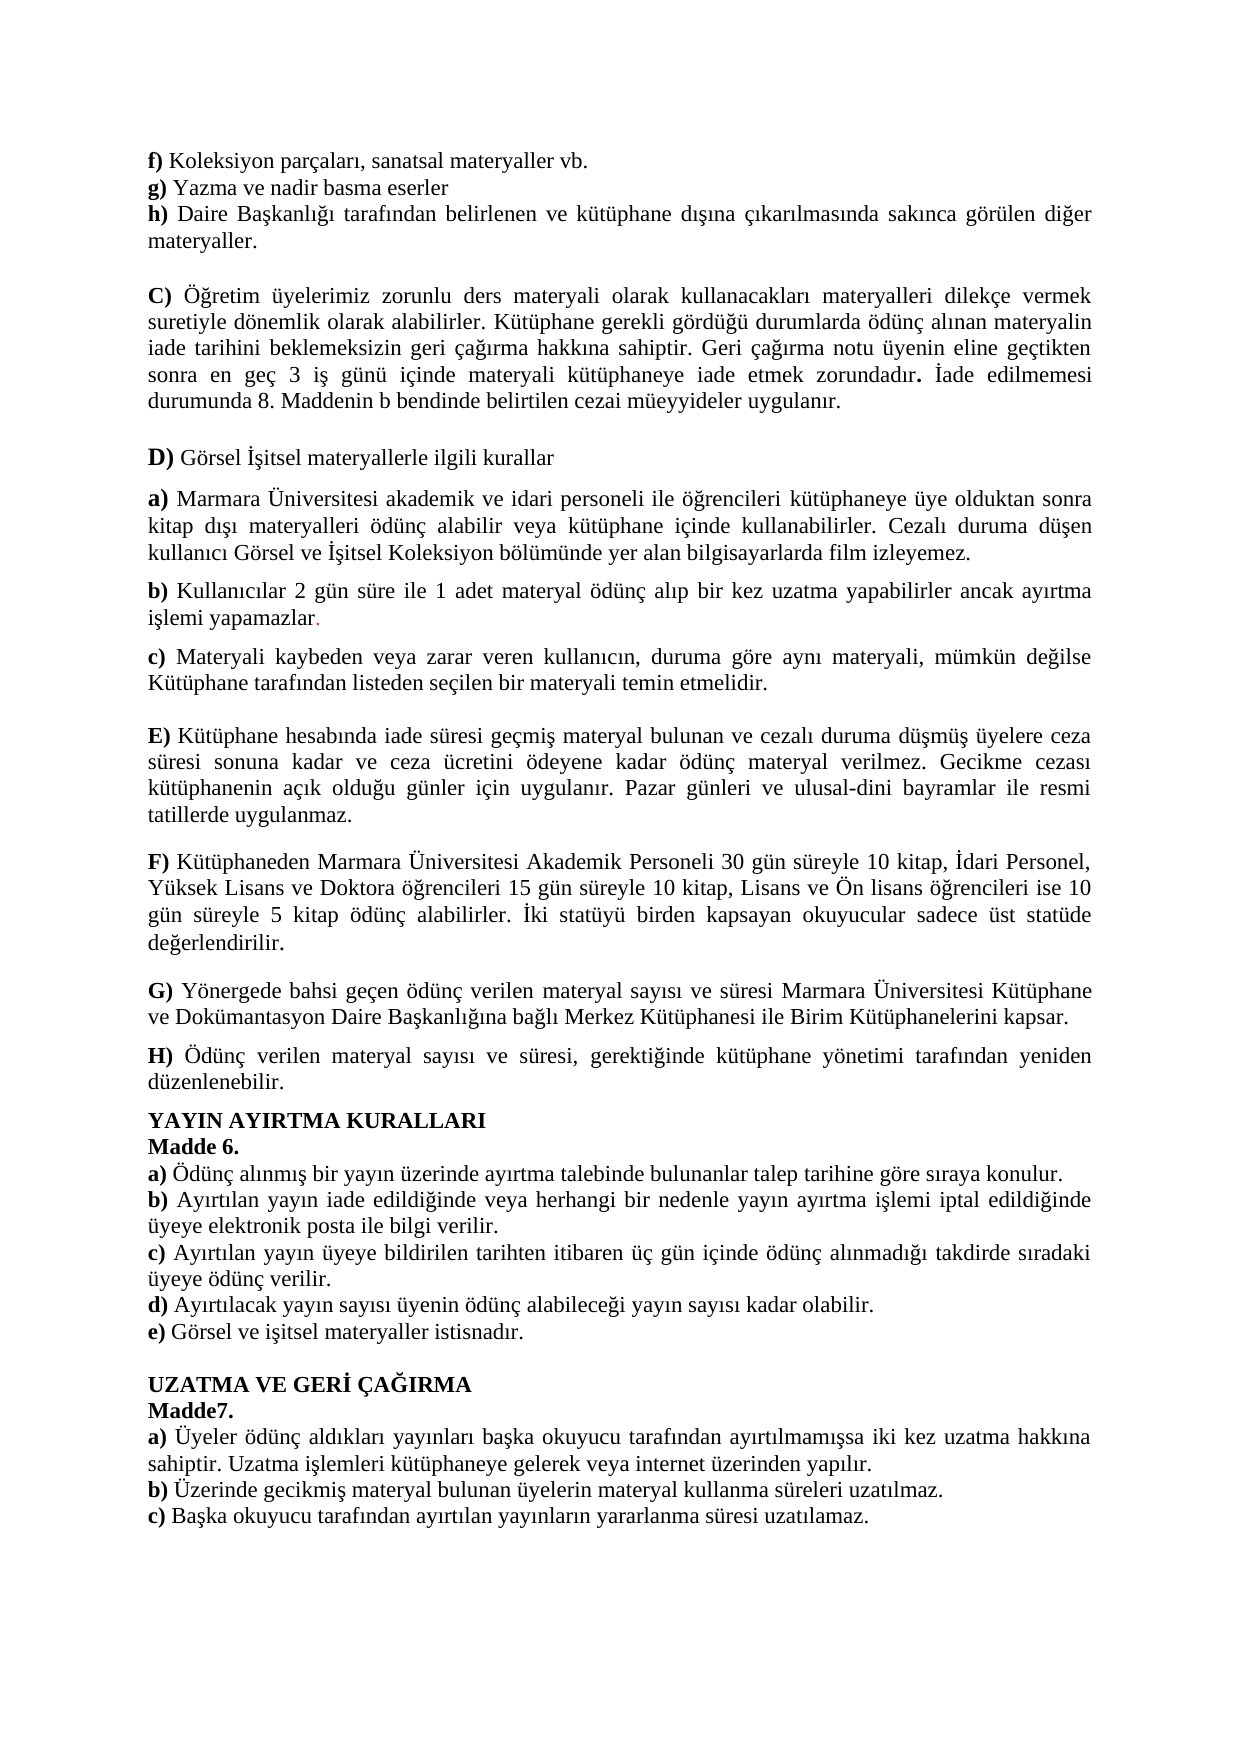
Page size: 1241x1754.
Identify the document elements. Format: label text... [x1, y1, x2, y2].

text H) Ödünç verilen materyal sayısı ve süresi, gerektiğinde kütüphane yönetimi tarafından yeniden düzenlenebilir. [148, 1042, 1093, 1094]
text b) Kullanıcılar 2 gün süre ile 1 adet materyal ödünç alıp bir kez uzatma yapabilirler ancak ayırtma işlemi yapamazlar. [148, 577, 1093, 630]
text Madde 6. [148, 1133, 1093, 1160]
text UZATMA VE GERİ ÇAĞIRMA [148, 1371, 1093, 1397]
text c) Materyali kaybeden veya zarar veren kullanıcın, duruma göre aynı materyali, mümkün değilse Kütüphane tarafından listeden seçilen bir materyali temin etmelidir. [148, 643, 1093, 695]
text g) Yazma ve nadir basma eserler [148, 174, 1093, 200]
text a) Ödünç alınmış bir yayın üzerinde ayırtma talebinde bulunanlar talep tarihine göre sıraya konulur. [148, 1160, 1093, 1186]
text G) Yönergede bahsi geçen ödünç verilen materyal sayısı ve süresi Marmara Üniversitesi Kütüphane ve Dokümantasyon Daire Başkanlığına bağlı Merkez Kütüphanesi ile Birim Kütüphanelerini kapsar. [148, 977, 1093, 1029]
text c) Ayırtılan yayın üyeye bildirilen tarihten itibaren üç gün içinde ödünç alınmadığı takdirde sıradaki üyeye ödünç verilir. [148, 1239, 1093, 1292]
text f) Koleksiyon parçaları, sanatsal materyaller vb. [148, 148, 1093, 174]
text d) Ayırtılacak yayın sayısı üyenin ödünç alabileceği yayın sayısı kadar olabilir. [148, 1292, 1093, 1318]
text Madde7. [148, 1397, 1093, 1423]
text b) Üzerinde gecikmiş materyal bulunan üyelerin materyal kullanma süreleri uzatılmaz. [148, 1476, 1093, 1502]
text a) Üyeler ödünç aldıkları yayınları başka okuyucu tarafından ayırtılmamışsa iki kez uzatma hakkına sahiptir. Uzatma işlemleri kütüphaneye gelerek veya internet üzerinden yapılır. [148, 1423, 1093, 1476]
text YAYIN AYIRTMA KURALLARI [148, 1107, 1093, 1133]
text b) Ayırtılan yayın iade edildiğinde veya herhangi bir nedenle yayın ayırtma işlemi iptal edildiğinde üyeye elektronik posta ile bilgi verilir. [148, 1186, 1093, 1239]
text E) Kütüphane hesabında iade süresi geçmiş materyal bulunan ve cezalı duruma düşmüş üyelere ceza süresi sonuna kadar ve ceza ücretini ödeyene kadar ödünç materyal verilmez. Gecikme cezası kütüphanenin açık olduğu günler için uygulanır. Pazar günleri ve ulusal-dini bayramlar ile resmi tatillerde uygulanmaz. [148, 722, 1093, 827]
text c) Başka okuyucu tarafından ayırtılan yayınların yararlanma süresi uzatılamaz. [148, 1502, 1093, 1529]
text e) Görsel ve işitsel materyaller istisnadır. [148, 1318, 1093, 1344]
text C) Öğretim üyelerimiz zorunlu ders materyali olarak kullanacakları materyalleri dilekçe vermek suretiyle dönemlik olarak alabilirler. Kütüphane gerekli gördüğü durumlarda ödünç alınan materyalin iade tarihini beklemeksizin geri çağırma hakkına sahiptir. Geri çağırma notu üyenin eline geçtikten sonra en geç 3 iş günü içinde materyali kütüphaneye iade etmek zorundadır. İade edilmemesi durumunda 8. Maddenin b bendinde belirtilen cezai müeyyideler uygulanır. [148, 282, 1093, 413]
text a) Marmara Üniversitesi akademik ve idari personeli ile öğrencileri kütüphaneye üye olduktan sonra kitap dışı materyalleri ödünç alabilir veya kütüphane içinde kullanabilirler. Cezalı duruma düşen kullanıcı Görsel ve İşitsel Koleksiyon bölümünde yer alan bilgisayarlarda film izleyemez. [148, 483, 1093, 565]
text h) Daire Başkanlığı tarafından belirlenen ve kütüphane dışına çıkarılmasında sakınca görülen diğer materyaller. [148, 200, 1093, 253]
text D) Görsel İşitsel materyallerle ilgili kurallar [148, 442, 1093, 471]
text F) Kütüphaneden Marmara Üniversitesi Akademik Personeli 30 gün süreyle 10 kitap, İdari Personel, Yüksek Lisans ve Doktora öğrencileri 15 gün süreyle 10 kitap, Lisans ve Ön lisans öğrencileri ise 10 gün süreyle 5 kitap ödünç alabilirler. İki statüyü birden kapsayan okuyucular sadece üst statüde değerlendirilir. [148, 848, 1093, 956]
